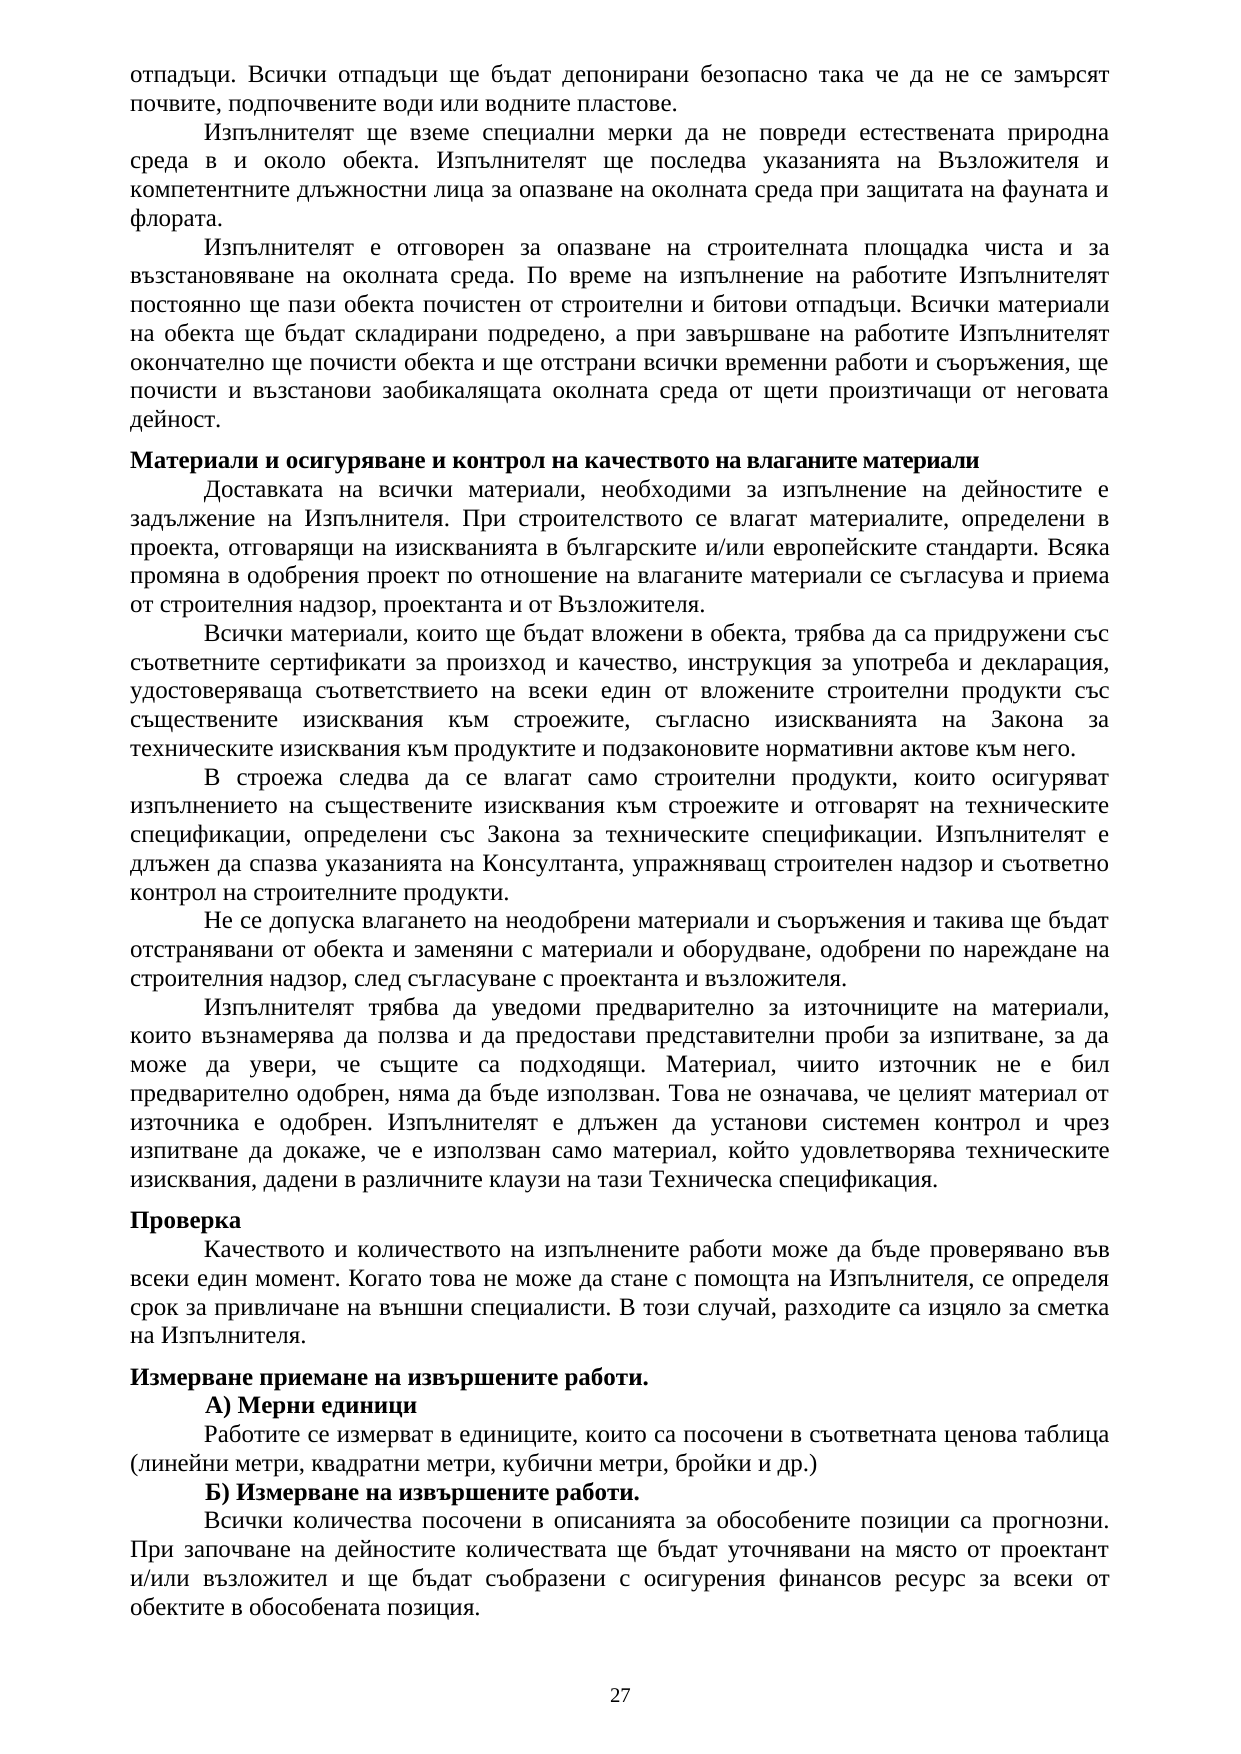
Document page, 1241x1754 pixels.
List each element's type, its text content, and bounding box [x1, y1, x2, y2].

text Изпълнителят ще вземе специални мерки да не повреди естествената природна среда в и около обекта. Изпълнителят ще последва указанията на Възложителя и компетентните длъжностни лица за опазване на околната среда при защитата на фауната и флората. [130, 117, 1110, 232]
text В строежа следва да се влагат само строителни продукти, които осигуряват изпълнението на съществените изисквания към строежите и отговарят на техническите спецификации, определени със Закона за техническите спецификации. Изпълнителят е длъжен да спазва указанията на Консултанта, упражняващ строителен надзор и съответно контрол на строителните продукти. [130, 762, 1110, 905]
text Изпълнителят трябва да уведоми предварително за източниците на материали, които възнамерява да ползва и да предостави представителни проби за изпитване, за да може да увери, че същите са подходящи. Материал, чиито източник не е бил предварително одобрен, няма да бъде използван. Това не означава, че целият материал от източника е одобрен. Изпълнителят е длъжен да установи системен контрол и чрез изпитване да докаже, че е използван само материал, който удовлетворява техническите изисквания, дадени в различните клаузи на тази Техническа спецификация. [130, 992, 1110, 1193]
text Проверка [130, 1205, 1110, 1234]
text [130, 59, 1110, 117]
text Изпълнителят е отговорен за опазване на строителната площадка чиста и за възстановяване на околната среда. По време на изпълнение на работите Изпълнителят постоянно ще пази обекта почистен от строителни и битови отпадъци. Всички материали на обекта ще бъдат складирани подредено, а при завършване на работите Изпълнителят окончателно ще почисти обекта и ще отстрани всички временни работи и съоръжения, ще почисти и възстанови заобикалящата околната среда от щети произтичащи от неговата дейност. [130, 232, 1110, 433]
text А) Мерни единици [130, 1390, 1110, 1419]
text Работите се измерват в единиците, които са посочени в съответната ценова таблица (линейни метри, квадратни метри, кубични метри, бройки и др.) [130, 1419, 1110, 1477]
text Материали и осигуряване и контрол на качеството на влаганите материали [130, 445, 1110, 474]
text Всички количества посочени в описанията за обособените позиции са прогнозни. При започване на дейностите количествата ще бъдат уточнявани на място от проектант и/или възложител и ще бъдат съобразени с осигурения финансов ресурс за всеки от обектите в обособената позиция. [130, 1505, 1110, 1620]
text Измерване приемане на извършените работи. [130, 1362, 1110, 1390]
text Качеството и количеството на изпълнените работи може да бъде проверявано във всеки един момент. Когато това не може да стане с помощта на Изпълнителя, се определя срок за привличане на външни специалисти. В този случай, разходите са изцяло за сметка на Изпълнителя. [130, 1234, 1110, 1349]
text Всички материали, които ще бъдат вложени в обекта, трябва да са придружени със съответните сертификати за произход и качество, инструкция за употреба и декларация, удостоверяваща съответствието на всеки един от вложените строителни продукти със съществените изисквания към строежите, съгласно изискванията на Закона за техническите изисквания към продуктите и подзаконовите нормативни актове към него. [130, 618, 1110, 762]
text Доставката на всички материали, необходими за изпълнение на дейностите е задължение на Изпълнителя. При строителството се влагат материалите, определени в проекта, отговарящи на изискванията в българските и/или европейските стандарти. Всяка промяна в одобрения проект по отношение на влаганите материали се съгласува и приема от строителния надзор, проектанта и от Възложителя. [130, 474, 1110, 618]
text Не се допуска влагането на неодобрени материали и съоръжения и такива ще бъдат отстранявани от обекта и заменяни с материали и оборудване, одобрени по нареждане на строителния надзор, след съгласуване с проектанта и възложителя. [130, 905, 1110, 992]
text Б) Измерване на извършените работи. [130, 1477, 1110, 1505]
